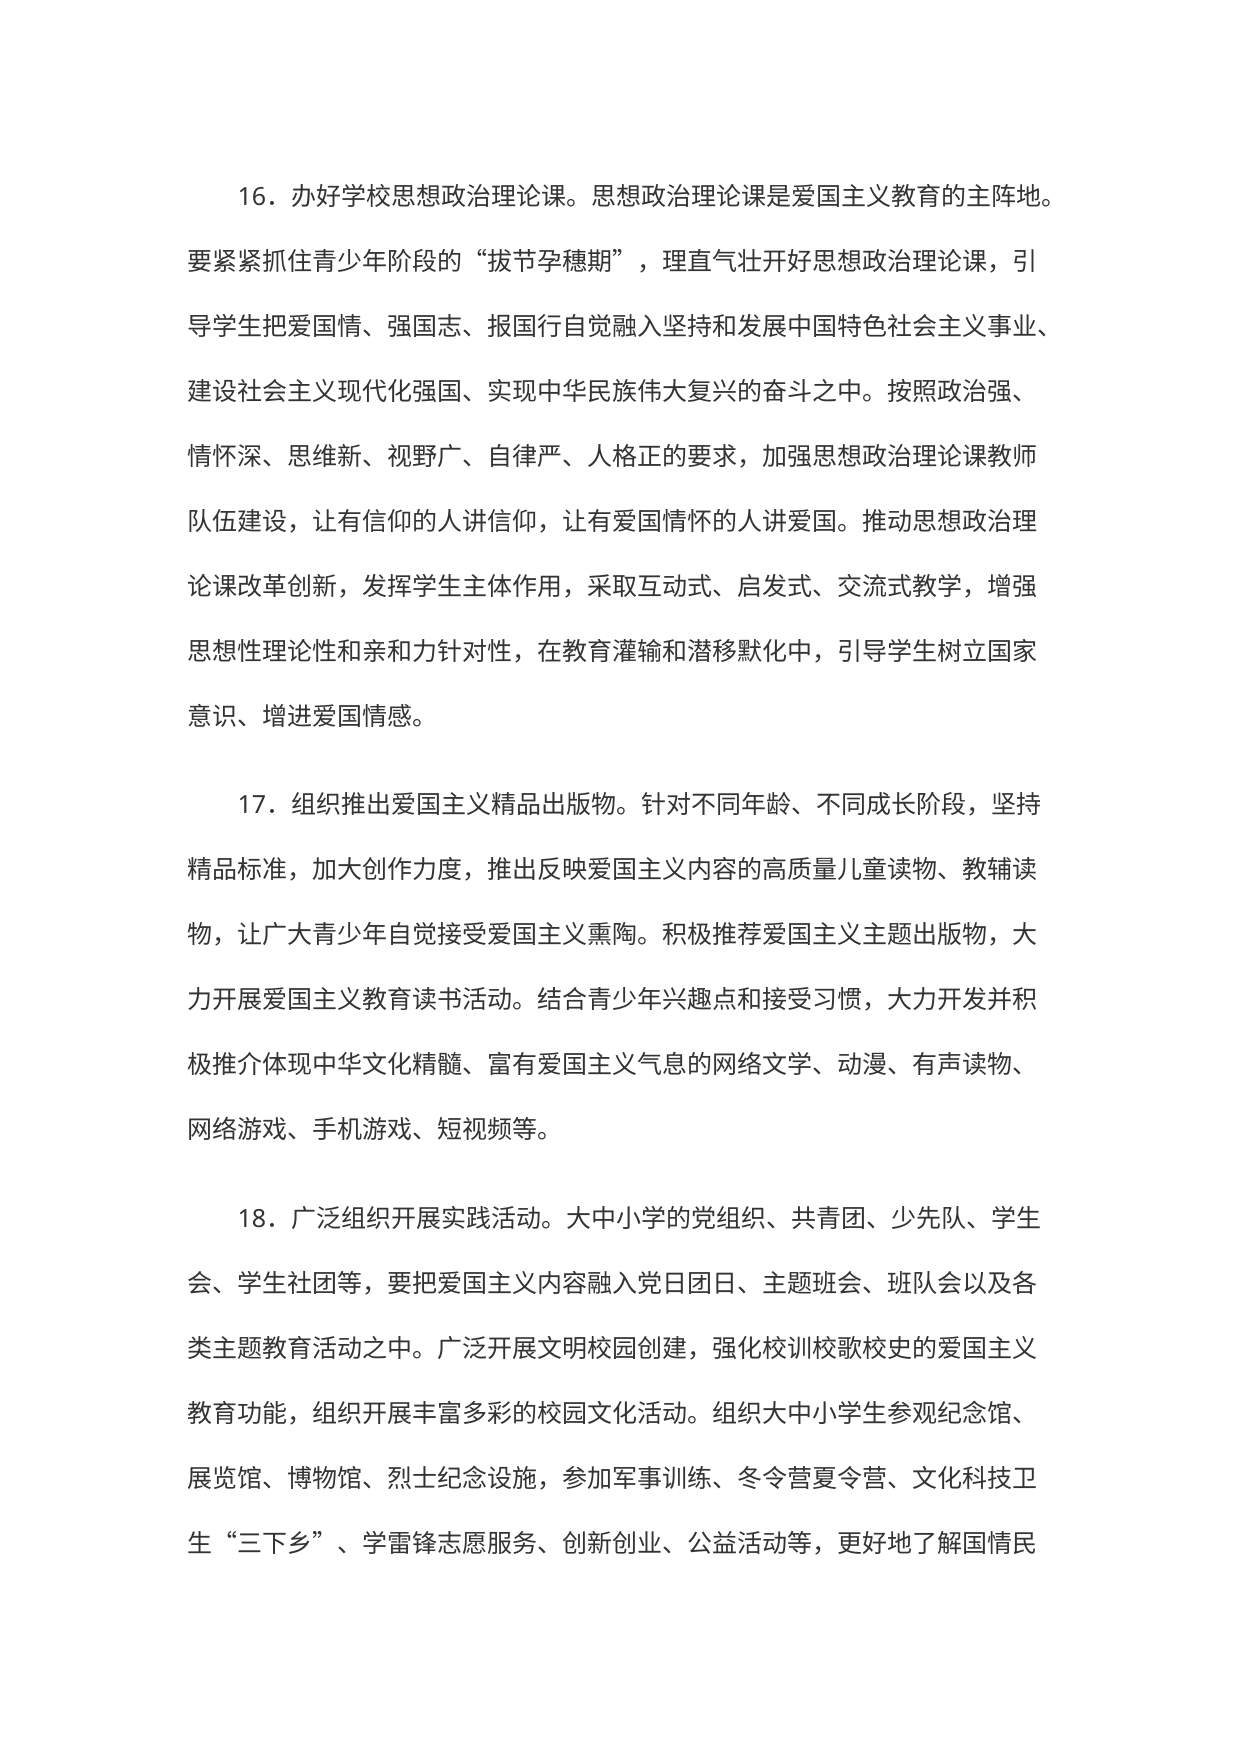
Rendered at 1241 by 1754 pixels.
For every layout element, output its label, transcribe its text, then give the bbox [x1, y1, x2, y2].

text 17．组织推出爱国主义精品出版物。针对不同年龄、不同成长阶段，坚持精品标准，加大创作力度，推出反映爱国主义内容的高质量儿童读物、教辅读物，让广大青少年自觉接受爱国主义熏陶。积极推荐爱国主义主题出版物，大力开展爱国主义教育读书活动。结合青少年兴趣点和接受习惯，大力开发并积极推介体现中华文化精髓、富有爱国主义气息的网络文学、动漫、有声读物、网络游戏、手机游戏、短视频等。 [187, 770, 1053, 1160]
text 16．办好学校思想政治理论课。思想政治理论课是爱国主义教育的主阵地。要紧紧抓住青少年阶段的“拔节孕穗期”，理直气壮开好思想政治理论课，引导学生把爱国情、强国志、报国行自觉融入坚持和发展中国特色社会主义事业、建设社会主义现代化强国、实现中华民族伟大复兴的奋斗之中。按照政治强、情怀深、思维新、视野广、自律严、人格正的要求，加强思想政治理论课教师队伍建设，让有信仰的人讲信仰，让有爱国情怀的人讲爱国。推动思想政治理论课改革创新，发挥学生主体作用，采取互动式、启发式、交流式教学，增强思想性理论性和亲和力针对性，在教育灌输和潜移默化中，引导学生树立国家意识、增进爱国情感。 [187, 162, 1053, 747]
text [187, 1184, 1053, 1574]
